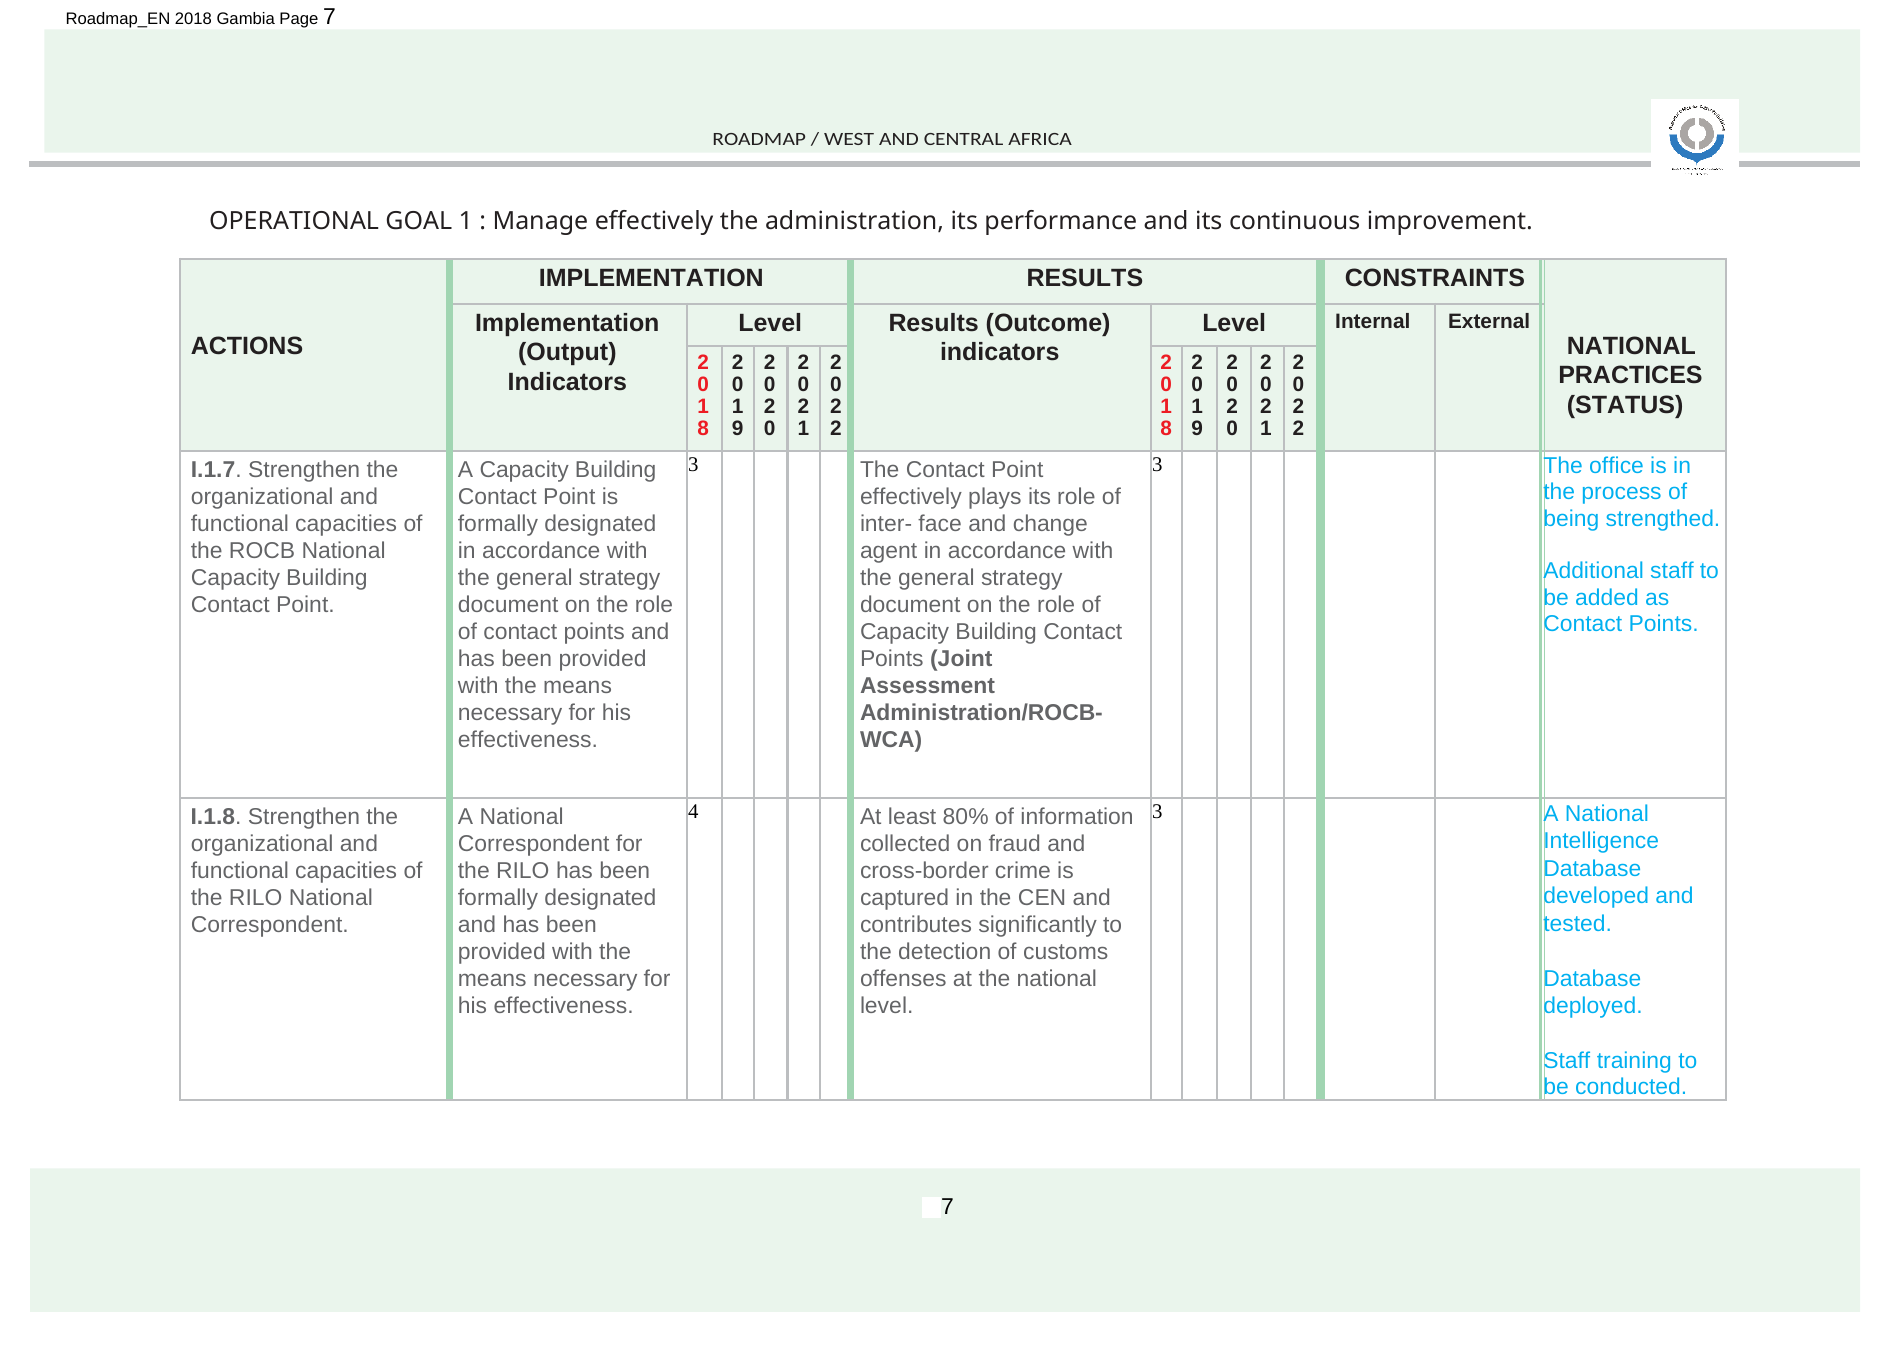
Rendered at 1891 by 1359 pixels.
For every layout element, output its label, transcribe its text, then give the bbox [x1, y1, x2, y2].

table_cell The office is in the process of being strengthed. Additional staff to be added as Contact Points. [1545, 452, 1725, 797]
table_cell 2 0 2 0 [1218, 347, 1250, 450]
table_cell [821, 799, 847, 1099]
table_cell I.1.8. Strengthen the organizational and functional capacities of the RILO National Correspondent. [181, 799, 446, 1099]
table_cell 3 [1152, 452, 1181, 797]
table_cell [1218, 452, 1250, 797]
table_cell [1183, 799, 1216, 1099]
table_cell External [1436, 305, 1539, 450]
table_header NATIONAL PRACTICES (STATUS) [1545, 260, 1725, 450]
table_cell Internal [1325, 305, 1434, 450]
table_cell A Capacity Building Contact Point is formally designated in accordance with the general strategy document on the role of contact points and has been provided with the means necessary for his effectiveness. [453, 452, 686, 797]
table_header ACTIONS [181, 260, 446, 450]
table_cell I.1.7. Strengthen the organizational and functional capacities of the ROCB National Capacity Building Contact Point. [181, 452, 446, 797]
table_cell A National Intelligence Database developed and tested. Database deployed. Staff training to be conducted. [1545, 799, 1725, 1099]
table_cell [755, 452, 786, 797]
table_cell [789, 452, 819, 797]
table_cell [1436, 799, 1539, 1099]
table_cell [723, 452, 753, 797]
table_cell [821, 452, 847, 797]
table_cell [1325, 799, 1434, 1099]
table_cell [1436, 452, 1539, 797]
table_cell [1218, 799, 1250, 1099]
table_cell 2 0 2 2 [1285, 347, 1316, 450]
table_cell 2 0 1 9 [723, 347, 753, 450]
table_cell [1285, 799, 1316, 1099]
table_cell 3 [688, 452, 721, 797]
table_cell [723, 799, 753, 1099]
table_cell 2 0 1 8 [1152, 347, 1181, 450]
table_cell Level [1152, 305, 1316, 345]
table_cell A National Correspondent for the RILO has been formally designated and has been provided with the means necessary for his effectiveness. [453, 799, 686, 1099]
table_cell 2 0 1 8 [688, 347, 721, 450]
table_header IMPLEMENTATION [453, 260, 847, 303]
table_cell [1252, 799, 1283, 1099]
table_cell 4 [688, 799, 721, 1099]
table_cell [755, 799, 786, 1099]
table_cell [1183, 452, 1216, 797]
table_cell Implementation (Output) Indicators [453, 305, 686, 450]
table_header RESULTS [854, 260, 1316, 303]
table_cell 2 0 2 2 [821, 347, 847, 450]
table_header CONSTRAINTS [1325, 260, 1539, 303]
table_cell 2 0 2 1 [789, 347, 819, 450]
text OPERATIONAL GOAL 1 : Manage effectively the administration, its performance and its continuous improvement. [209, 203, 1799, 237]
table_cell [1252, 452, 1283, 797]
table_cell The Contact Point effectively plays its role of inter- face and change agent in accordance with the general strategy document on the role of Capacity Building Contact Points (Joint Assessment Administration/ROCB-WCA) [854, 452, 1150, 797]
table_cell [789, 799, 819, 1099]
table_cell [1285, 452, 1316, 797]
table_cell 3 [1152, 799, 1181, 1099]
table_cell 2 0 2 1 [1252, 347, 1283, 450]
table_cell 2 0 1 9 [1183, 347, 1216, 450]
table_cell Level [688, 305, 847, 345]
table_cell Results (Outcome) indicators [854, 305, 1150, 450]
table_cell [1325, 452, 1434, 797]
table_cell 2 0 2 0 [755, 347, 786, 450]
table_cell At least 80% of information collected on fraud and cross-border crime is captured in the CEN and contributes significantly to the detection of customs offenses at the national level. [854, 799, 1150, 1099]
picture [1651, 99, 1739, 181]
